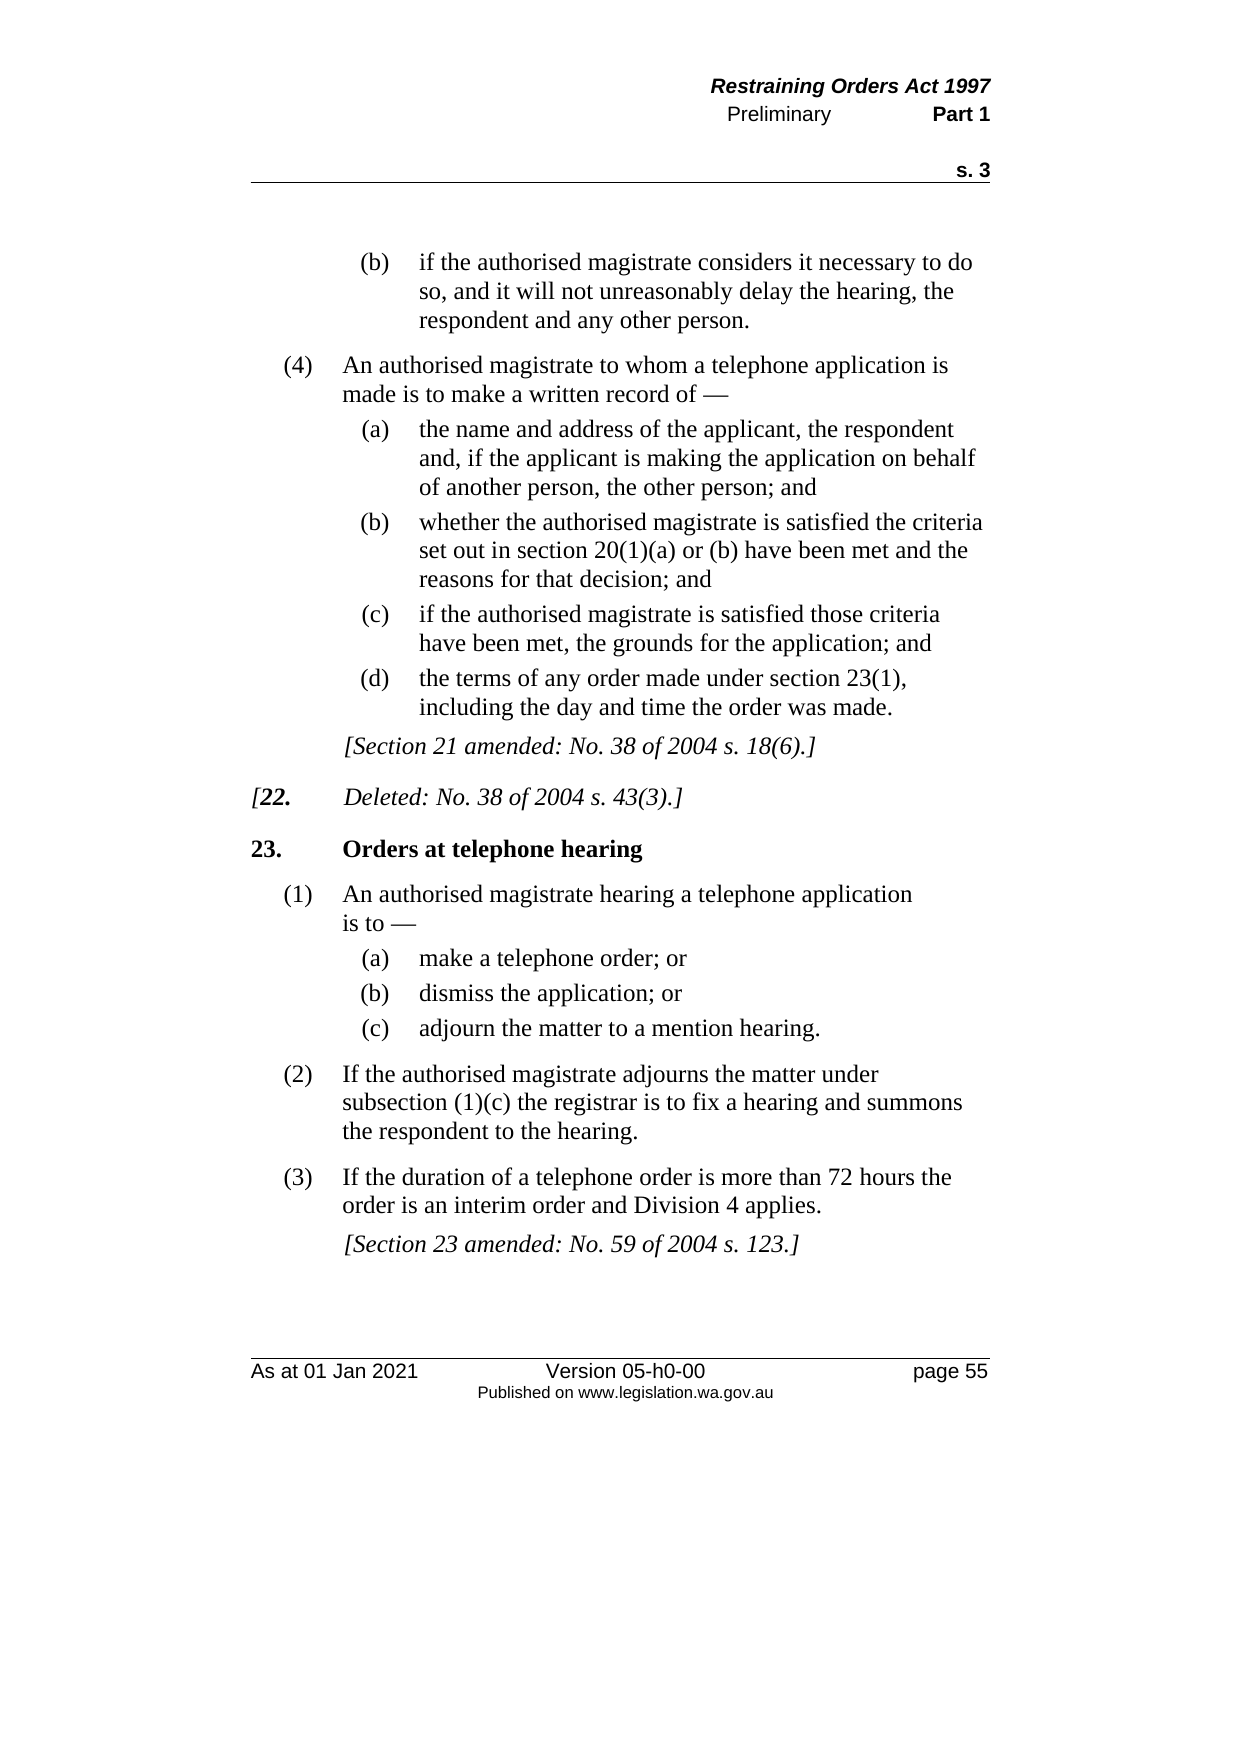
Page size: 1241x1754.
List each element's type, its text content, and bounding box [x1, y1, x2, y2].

text (4) An authorised magistrate to whom a telephone application is made is to make a written record of — [251, 350, 990, 408]
text (c) if the authorised magistrate is satisfied those criteria have been met, the grounds for the application; and [251, 599, 990, 657]
text [22. Deleted: No. 38 of 2004 s. 43(3).] [251, 782, 990, 811]
text (2) If the authorised magistrate adjourns the matter under subsection (1)(c) the registrar is to fix a hearing and summons the respondent to the hearing. [251, 1059, 990, 1145]
text (b) if the authorised magistrate considers it necessary to do so, and it will not unreasonably delay the hearing, the respondent and any other person. [251, 247, 990, 334]
text (c) adjourn the matter to a mention hearing. [251, 1013, 990, 1042]
text (a) make a telephone order; or [251, 943, 990, 972]
subtitle 23. Orders at telephone hearing [251, 834, 990, 863]
text (3) If the duration of a telephone order is more than 72 hours the order is an interim order and Division 4 applies. [251, 1162, 990, 1219]
text (a) the name and address of the applicant, the respondent and, if the applicant is making the application on behalf of another person, the other person; and [251, 414, 990, 500]
text (b) dismiss the application; or [251, 978, 990, 1007]
text (b) whether the authorised magistrate is satisfied the criteria set out in section 20(1)(a) or (b) have been met and the reasons for that decision; and [251, 507, 990, 593]
text (1) An authorised magistrate hearing a telephone application is to — [251, 879, 990, 937]
text [Section 21 amended: No. 38 of 2004 s. 18(6).] [251, 731, 990, 759]
text (d) the terms of any order made under section 23(1), including the day and time the order was made. [251, 663, 990, 720]
text [Section 23 amended: No. 59 of 2004 s. 123.] [251, 1229, 990, 1258]
